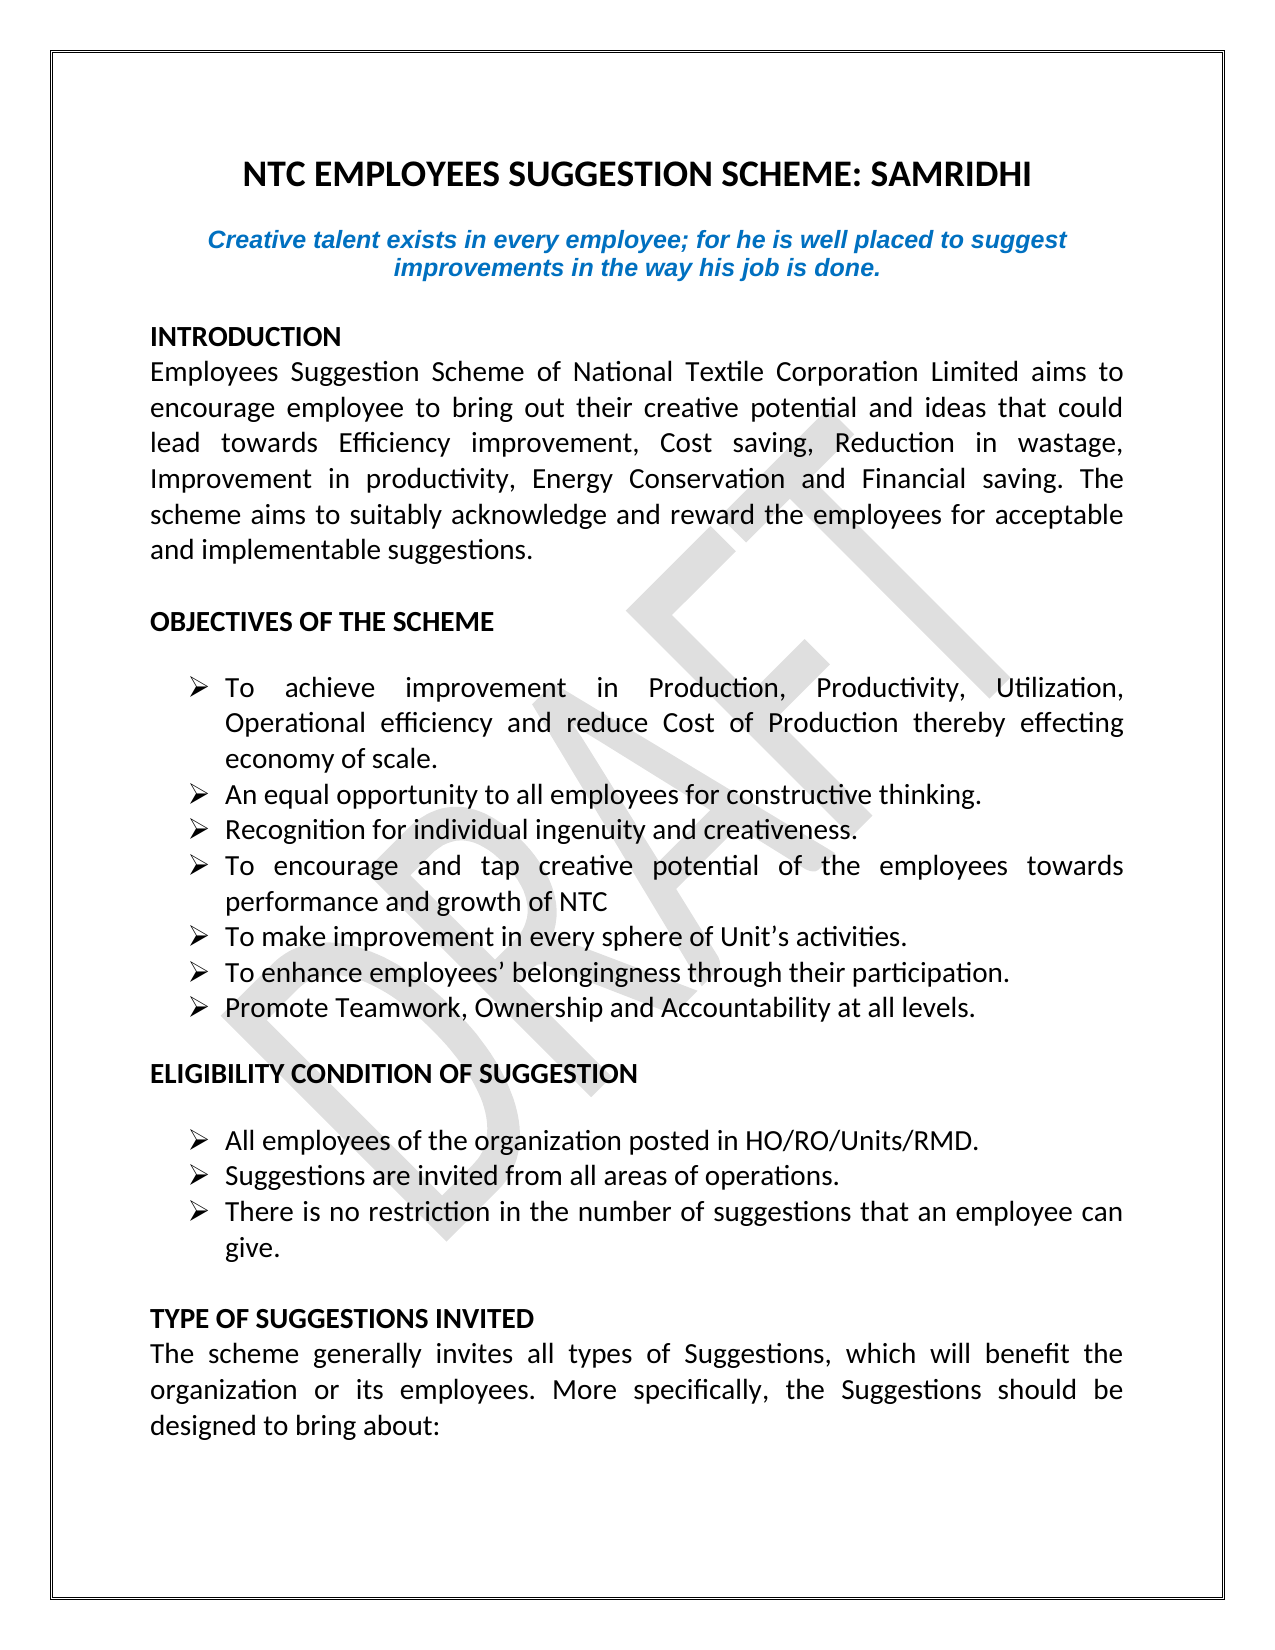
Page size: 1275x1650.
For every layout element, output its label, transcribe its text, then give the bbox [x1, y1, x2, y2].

text OBJECTIVES OF THE SCHEME [150, 603, 1125, 638]
text INTRODUCTION [150, 318, 1125, 353]
list To encourage and tap creative potential of the employees towards performance and growth of NTC [187, 847, 1125, 918]
list An equal opportunity to all employees for constructive thinking. [187, 776, 1125, 811]
list To achieve improvement in Production, Productivity, Utilization, Operational efficiency and reduce Cost of Production thereby effecting economy of scale. [187, 669, 1125, 776]
text TYPE OF SUGGESTIONS INVITED [150, 1300, 1125, 1336]
text NTC EMPLOYEES SUGGESTION SCHEME: SAMRIDHI [150, 150, 1125, 196]
list Suggestions are invited from all areas of operations. [187, 1157, 1125, 1193]
text Employees Suggestion Scheme of National Textile Corporation Limited aims to encourage employee to bring out their creative potential and ideas that could lead towards Efficiency improvement, Cost saving, Reduction in wastage, Improvement in productivity, Energy Conservation and Financial saving. The scheme aims to suitably acknowledge and reward the employees for acceptable and implementable suggestions. [150, 353, 1125, 567]
text ELIGIBILITY CONDITION OF SUGGESTION [150, 1056, 1125, 1091]
text Creative talent exists in every employee; for he is well placed to suggest improvements in the way his job is done. [150, 224, 1125, 282]
list Recognition for individual ingenuity and creativeness. [187, 811, 1125, 847]
list All employees of the organization posted in HO/RO/Units/RMD. [187, 1122, 1125, 1157]
text The scheme generally invites all types of Suggestions, which will benefit the organization or its employees. More specifically, the Suggestions should be designed to bring about: [150, 1336, 1125, 1442]
list To enhance employees’ belongingness through their participation. [187, 954, 1125, 989]
list To make improvement in every sphere of Unit’s activities. [187, 918, 1125, 954]
list There is no restriction in the number of suggestions that an employee can give. [187, 1193, 1125, 1264]
list Promote Teamwork, Ownership and Accountability at all levels. [187, 989, 1125, 1025]
